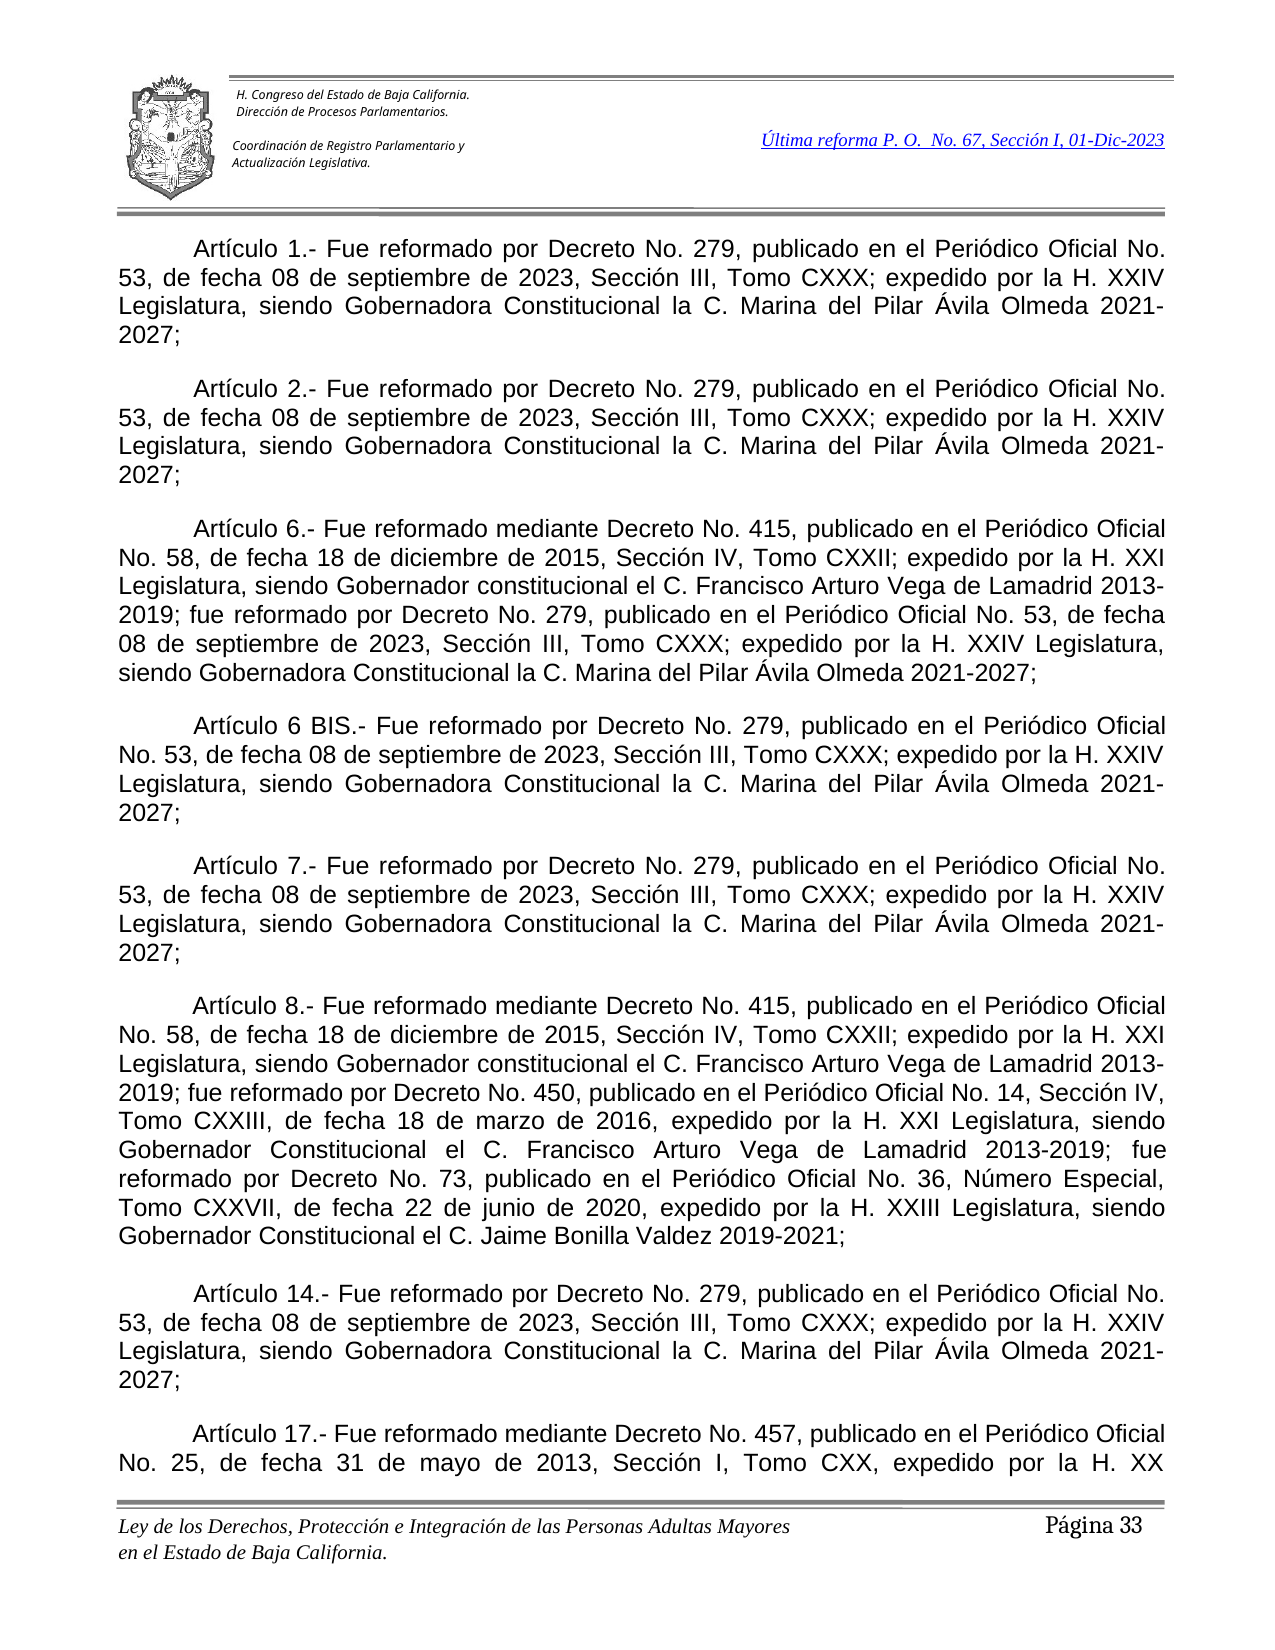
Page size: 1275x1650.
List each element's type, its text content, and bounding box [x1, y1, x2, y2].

text Artículo 14.- Fue reformado por Decreto No. 279, publicado en el Periódico Oficial No. 53, de fecha 08 de septiembre de 2023, Sección III, Tomo CXXX; expedido por la H. XXIV Legislatura, siendo Gobernadora Constitucional la C. Marina del Pilar Ávila Olmeda 2021-2027; [118, 1279, 1167, 1394]
picture [123, 74, 217, 201]
text Artículo 6.- Fue reformado mediante Decreto No. 415, publicado en el Periódico Oficial No. 58, de fecha 18 de diciembre de 2015, Sección IV, Tomo CXXII; expedido por la H. XXI Legislatura, siendo Gobernador constitucional el C. Francisco Arturo Vega de Lamadrid 2013-2019; fue reformado por Decreto No. 279, publicado en el Periódico Oficial No. 53, de fecha 08 de septiembre de 2023, Sección III, Tomo CXXX; expedido por la H. XXIV Legislatura, siendo Gobernadora Constitucional la C. Marina del Pilar Ávila Olmeda 2021-2027; [118, 514, 1167, 686]
text Artículo 6 BIS.- Fue reformado por Decreto No. 279, publicado en el Periódico Oficial No. 53, de fecha 08 de septiembre de 2023, Sección III, Tomo CXXX; expedido por la H. XXIV Legislatura, siendo Gobernadora Constitucional la C. Marina del Pilar Ávila Olmeda 2021-2027; [118, 711, 1167, 826]
text Artículo 1.- Fue reformado por Decreto No. 279, publicado en el Periódico Oficial No. 53, de fecha 08 de septiembre de 2023, Sección III, Tomo CXXX; expedido por la H. XXIV Legislatura, siendo Gobernadora Constitucional la C. Marina del Pilar Ávila Olmeda 2021-2027; [118, 234, 1167, 349]
text Artículo 2.- Fue reformado por Decreto No. 279, publicado en el Periódico Oficial No. 53, de fecha 08 de septiembre de 2023, Sección III, Tomo CXXX; expedido por la H. XXIV Legislatura, siendo Gobernadora Constitucional la C. Marina del Pilar Ávila Olmeda 2021-2027; [118, 374, 1167, 489]
text Artículo 8.- Fue reformado mediante Decreto No. 415, publicado en el Periódico Oficial No. 58, de fecha 18 de diciembre de 2015, Sección IV, Tomo CXXII; expedido por la H. XXI Legislatura, siendo Gobernador constitucional el C. Francisco Arturo Vega de Lamadrid 2013-2019; fue reformado por Decreto No. 450, publicado en el Periódico Oficial No. 14, Sección IV, Tomo CXXIII, de fecha 18 de marzo de 2016, expedido por la H. XXI Legislatura, siendo Gobernador Constitucional el C. Francisco Arturo Vega de Lamadrid 2013-2019; fue reformado por Decreto No. 73, publicado en el Periódico Oficial No. 36, Número Especial, Tomo CXXVII, de fecha 22 de junio de 2020, expedido por la H. XXIII Legislatura, siendo Gobernador Constitucional el C. Jaime Bonilla Valdez 2019-2021; [118, 991, 1167, 1250]
text Artículo 7.- Fue reformado por Decreto No. 279, publicado en el Periódico Oficial No. 53, de fecha 08 de septiembre de 2023, Sección III, Tomo CXXX; expedido por la H. XXIV Legislatura, siendo Gobernadora Constitucional la C. Marina del Pilar Ávila Olmeda 2021-2027; [118, 851, 1167, 966]
